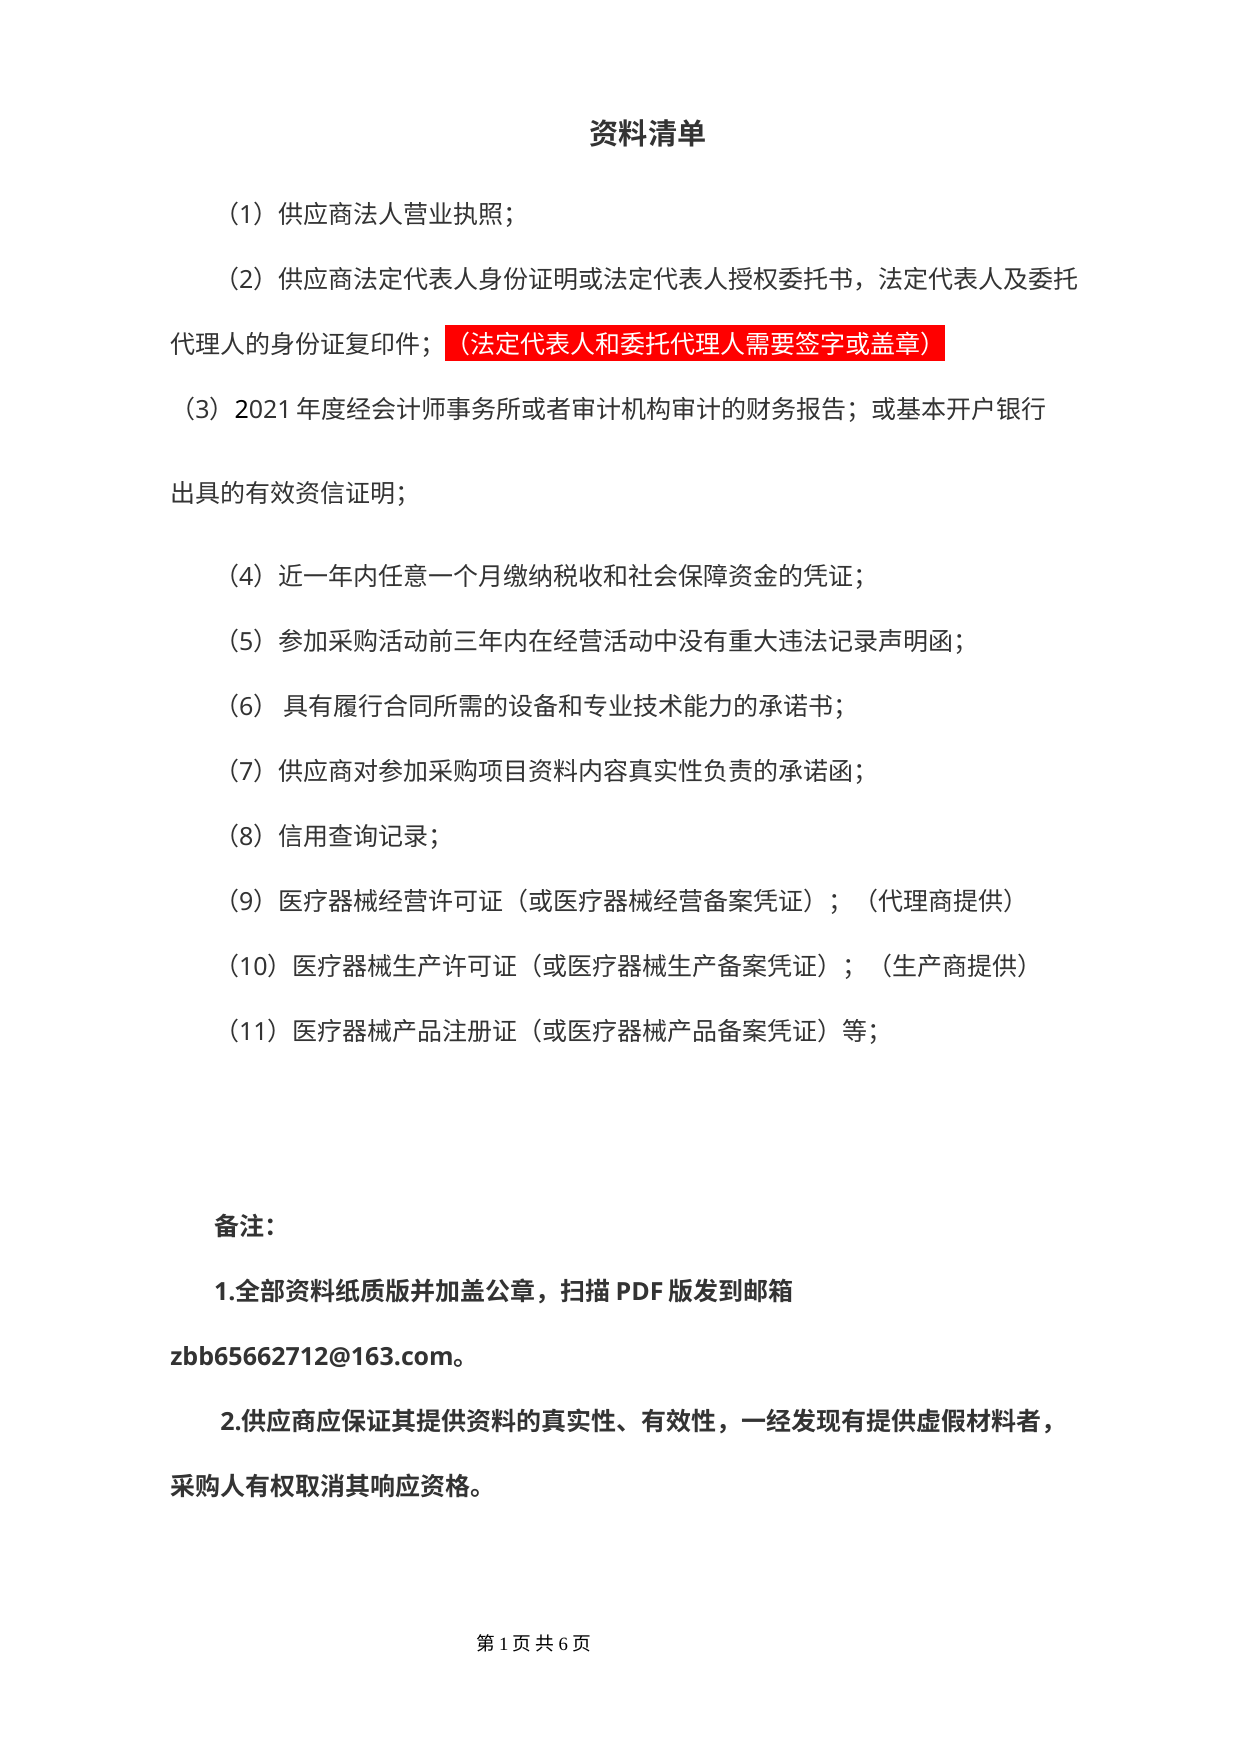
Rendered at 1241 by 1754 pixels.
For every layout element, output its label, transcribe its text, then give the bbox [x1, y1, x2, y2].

text （8）信用查询记录； [170, 802, 1082, 867]
text （6） 具有履行合同所需的设备和专业技术能力的承诺书； [170, 672, 1082, 737]
text （5）参加采购活动前三年内在经营活动中没有重大违法记录声明函； [170, 607, 1082, 672]
text （9）医疗器械经营许可证（或医疗器械经营备案凭证）；（代理商提供） [170, 867, 1082, 932]
list 出具的有效资信证明； [170, 459, 1082, 524]
text （2）供应商法定代表人身份证明或法定代表人授权委托书，法定代表人及委托代理人的身份证复印件；（法定代表人和委托代理人需要签字或盖章） [170, 246, 1082, 376]
text 2.供应商应保证其提供资料的真实性、有效性，一经发现有提供虚假材料者，采购人有权取消其响应资格。 [170, 1387, 1082, 1517]
text （10）医疗器械生产许可证（或医疗器械生产备案凭证）；（生产商提供） [170, 932, 1082, 997]
text 1.全部资料纸质版并加盖公章，扫描PDF版发到邮箱zbb65662712@163.com。 [170, 1257, 1082, 1387]
text （4）近一年内任意一个月缴纳税收和社会保障资金的凭证； [170, 542, 1082, 607]
text 资料清单 [170, 99, 1082, 164]
text 备注： [170, 1192, 1082, 1257]
text （1）供应商法人营业执照； [170, 181, 1082, 246]
text （11）医疗器械产品注册证（或医疗器械产品备案凭证）等； [170, 997, 1082, 1062]
text （7）供应商对参加采购项目资料内容真实性负责的承诺函； [170, 737, 1082, 802]
list （3）2021年度经会计师事务所或者审计机构审计的财务报告；或基本开户银行 [170, 376, 1082, 441]
